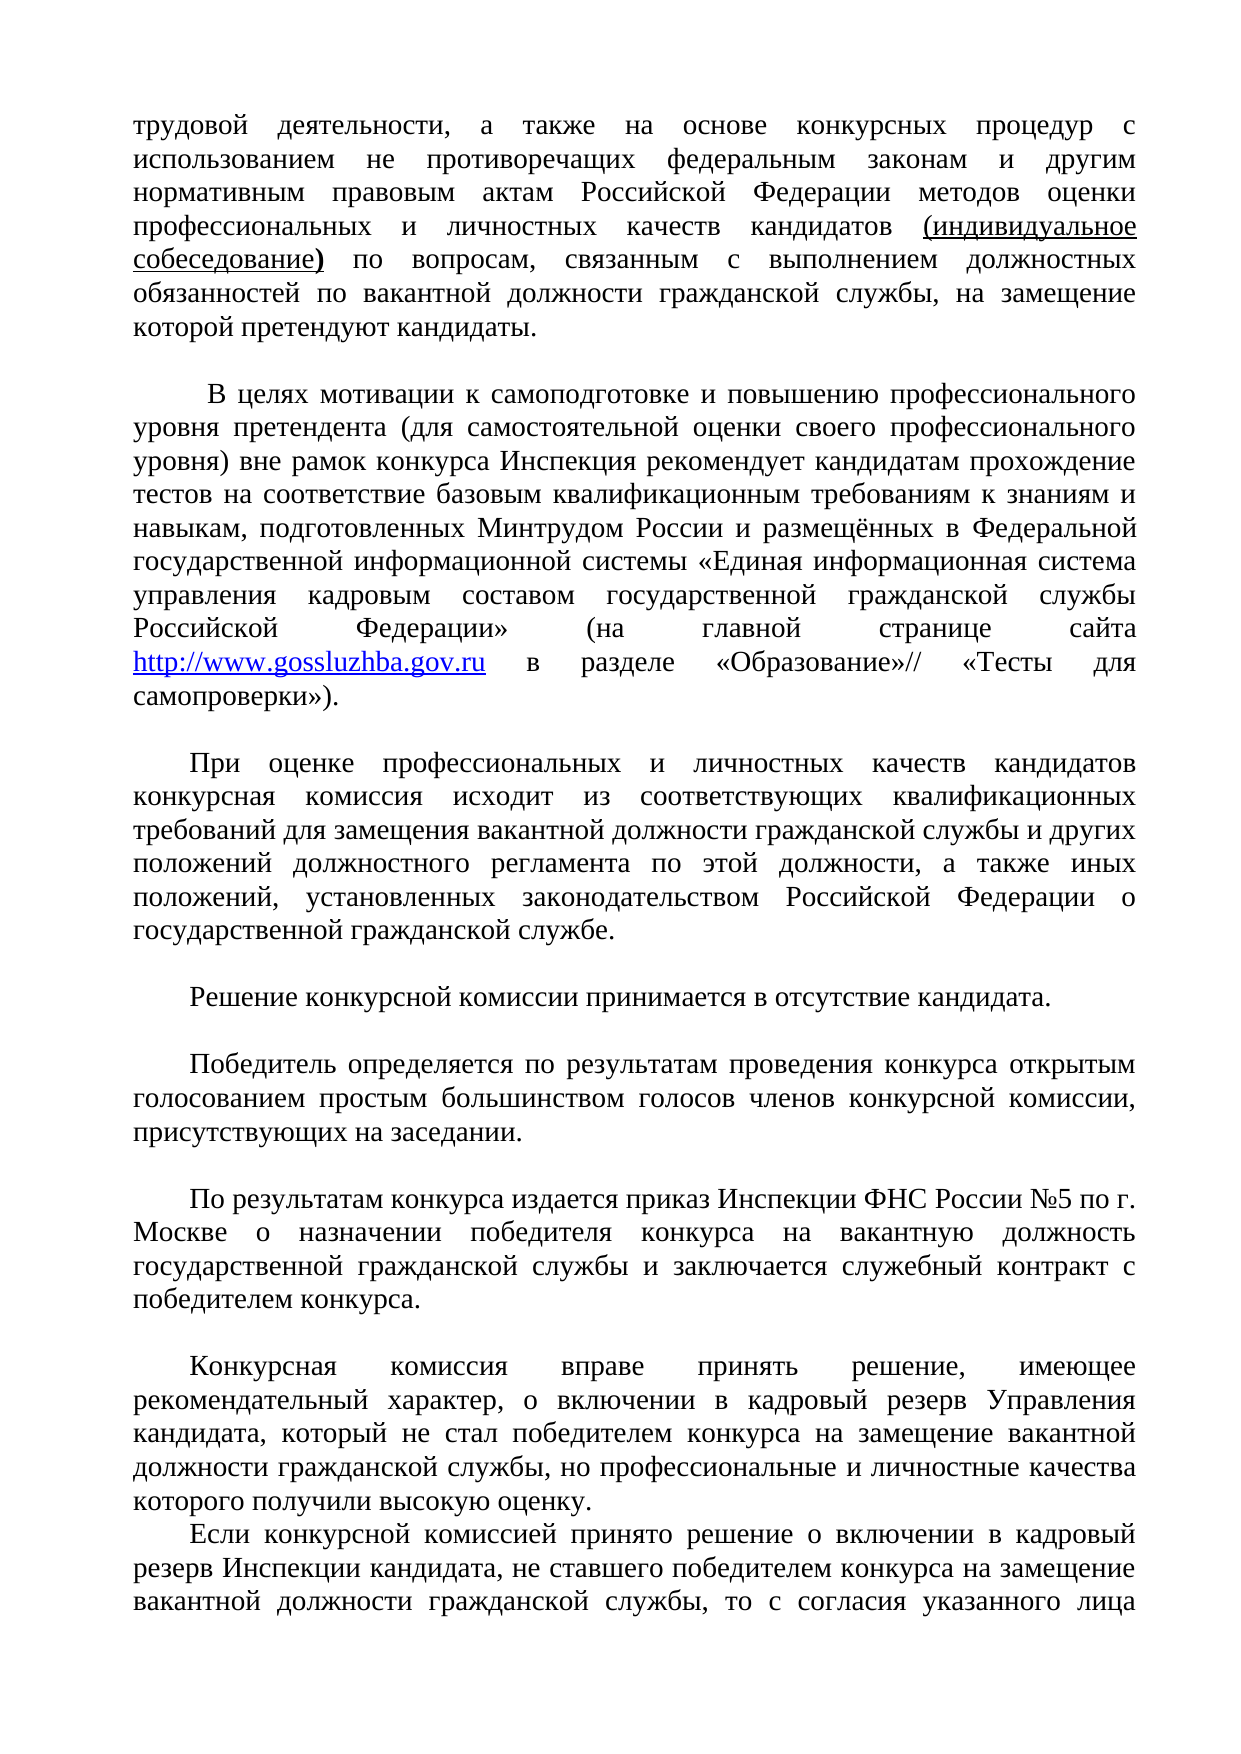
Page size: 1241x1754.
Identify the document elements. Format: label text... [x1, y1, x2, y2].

text При оценке профессиональных и личностных качеств кандидатов конкурсная комиссия исходит из соответствующих квалификационных требований для замещения вакантной должности гражданской службы и других положений должностного регламента по этой должности, а также иных положений, установленных законодательством Российской Федерации о государственной гражданской службе. [133, 745, 1137, 946]
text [133, 107, 1137, 342]
text Решение конкурсной комиссии принимается в отсутствие кандидата. [133, 979, 1137, 1013]
text По результатам конкурса издается приказ Инспекции ФНС России №5 по г. Москве о назначении победителя конкурса на вакантную должность государственной гражданской службы и заключается служебный контракт с победителем конкурса. [133, 1181, 1137, 1315]
text Конкурсная комиссия вправе принять решение, имеющее рекомендательный характер, о включении в кадровый резерв Управления кандидата, который не стал победителем конкурса на замещение вакантной должности гражданской службы, но профессиональные и личностные качества которого получили высокую оценку. [133, 1348, 1137, 1516]
text Победитель определяется по результатам проведения конкурса открытым голосованием простым большинством голосов членов конкурсной комиссии, присутствующих на заседании. [133, 1047, 1137, 1147]
text В целях мотивации к самоподготовке и повышению профессионального уровня претендента (для самостоятельной оценки своего профессионального уровня) вне рамок конкурса Инспекция рекомендует кандидатам прохождение тестов на соответствие базовым квалификационным требованиям к знаниям и навыкам, подготовленных Минтрудом России и размещённых в Федеральной государственной информационной системы «Единая информационная система управления кадровым составом государственной гражданской службы Российской Федерации» (на главной странице сайта http://www.gossluzhba.gov.ru в разделе «Образование»// «Тесты для самопроверки»). [133, 376, 1137, 711]
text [133, 1516, 1137, 1617]
